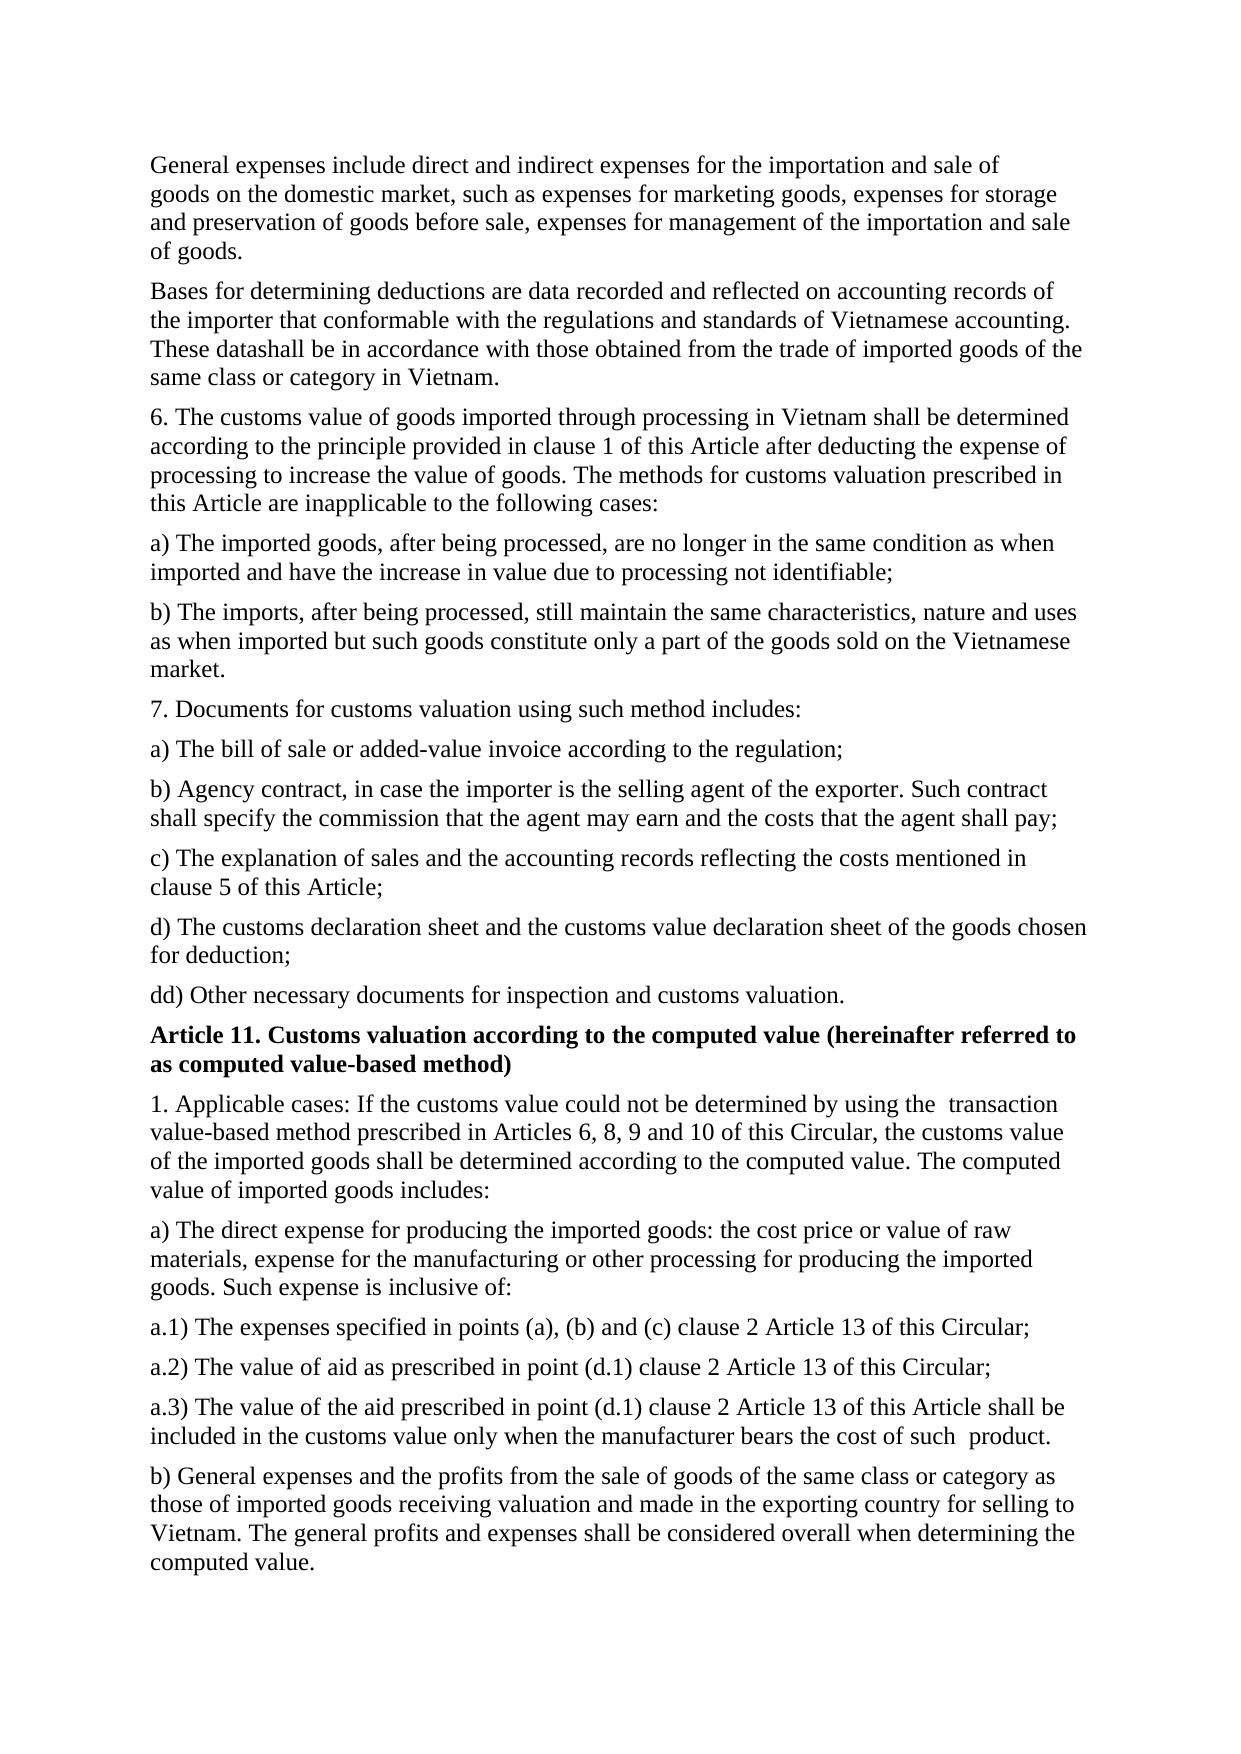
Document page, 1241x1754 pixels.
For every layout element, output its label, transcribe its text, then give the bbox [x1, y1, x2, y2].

text b) The imports, after being processed, still maintain the same characteristics, nature and uses as when imported but such goods constitute only a part of the goods sold on the Vietnamese market. [150, 597, 1090, 683]
text 6. The customs value of goods imported through processing in Vietnam shall be determined according to the principle provided in clause 1 of this Article after deducting the expense of processing to increase the value of goods. The methods for customs valuation prescribed in this Article are inapplicable to the following cases: [150, 402, 1090, 517]
text 7. Documents for customs valuation using such method includes: [150, 694, 1090, 723]
text a) The imported goods, after being processed, are no longer in the same condition as when imported and have the increase in value due to processing not identifiable; [150, 528, 1090, 586]
text a) The bill of sale or added-value invoice according to the regulation; [150, 734, 1090, 763]
text d) The customs declaration sheet and the customs value declaration sheet of the goods chosen for deduction; [150, 912, 1090, 969]
text dd) Other necessary documents for inspection and customs valuation. [150, 980, 1090, 1009]
text c) The explanation of sales and the accounting records reflecting the costs mentioned in clause 5 of this Article; [150, 843, 1090, 900]
text Bases for determining deductions are data recorded and reflected on accounting records of the importer that conformable with the regulations and standards of Vietnamese accounting. These datashall be in accordance with those obtained from the trade of imported goods of the same class or category in Vietnam. [150, 276, 1090, 391]
text b) Agency contract, in case the importer is the selling agent of the exporter. Such contract shall specify the commission that the agent may earn and the costs that the agent shall pay; [150, 774, 1090, 832]
text Article 11. Customs valuation according to the computed value (hereinafter referred to as computed value-based method) [150, 1020, 1090, 1078]
text b) General expenses and the profits from the sale of goods of the same class or category as those of imported goods receiving valuation and made in the exporting country for selling to Vietnam. The general profits and expenses shall be considered overall when determining the computed value. [150, 1461, 1090, 1576]
text a.3) The value of the aid prescribed in point (d.1) clause 2 Article 13 of this Article shall be included in the customs value only when the manufacturer bears the cost of such product. [150, 1392, 1090, 1449]
text a.1) The expenses specified in points (a), (b) and (c) clause 2 Article 13 of this Circular; [150, 1312, 1090, 1341]
text a) The direct expense for producing the imported goods: the cost price or value of raw materials, expense for the manufacturing or other processing for producing the imported goods. Such expense is inclusive of: [150, 1215, 1090, 1301]
text a.2) The value of aid as prescribed in point (d.1) clause 2 Article 13 of this Circular; [150, 1352, 1090, 1381]
text 1. Applicable cases: If the customs value could not be determined by using the transaction value-based method prescribed in Articles 6, 8, 9 and 10 of this Circular, the customs value of the imported goods shall be determined according to the computed value. The computed value of imported goods includes: [150, 1089, 1090, 1204]
text General expenses include direct and indirect expenses for the importation and sale of goods on the domestic market, such as expenses for marketing goods, expenses for storage and preservation of goods before sale, expenses for management of the importation and sale of goods. [150, 150, 1090, 265]
